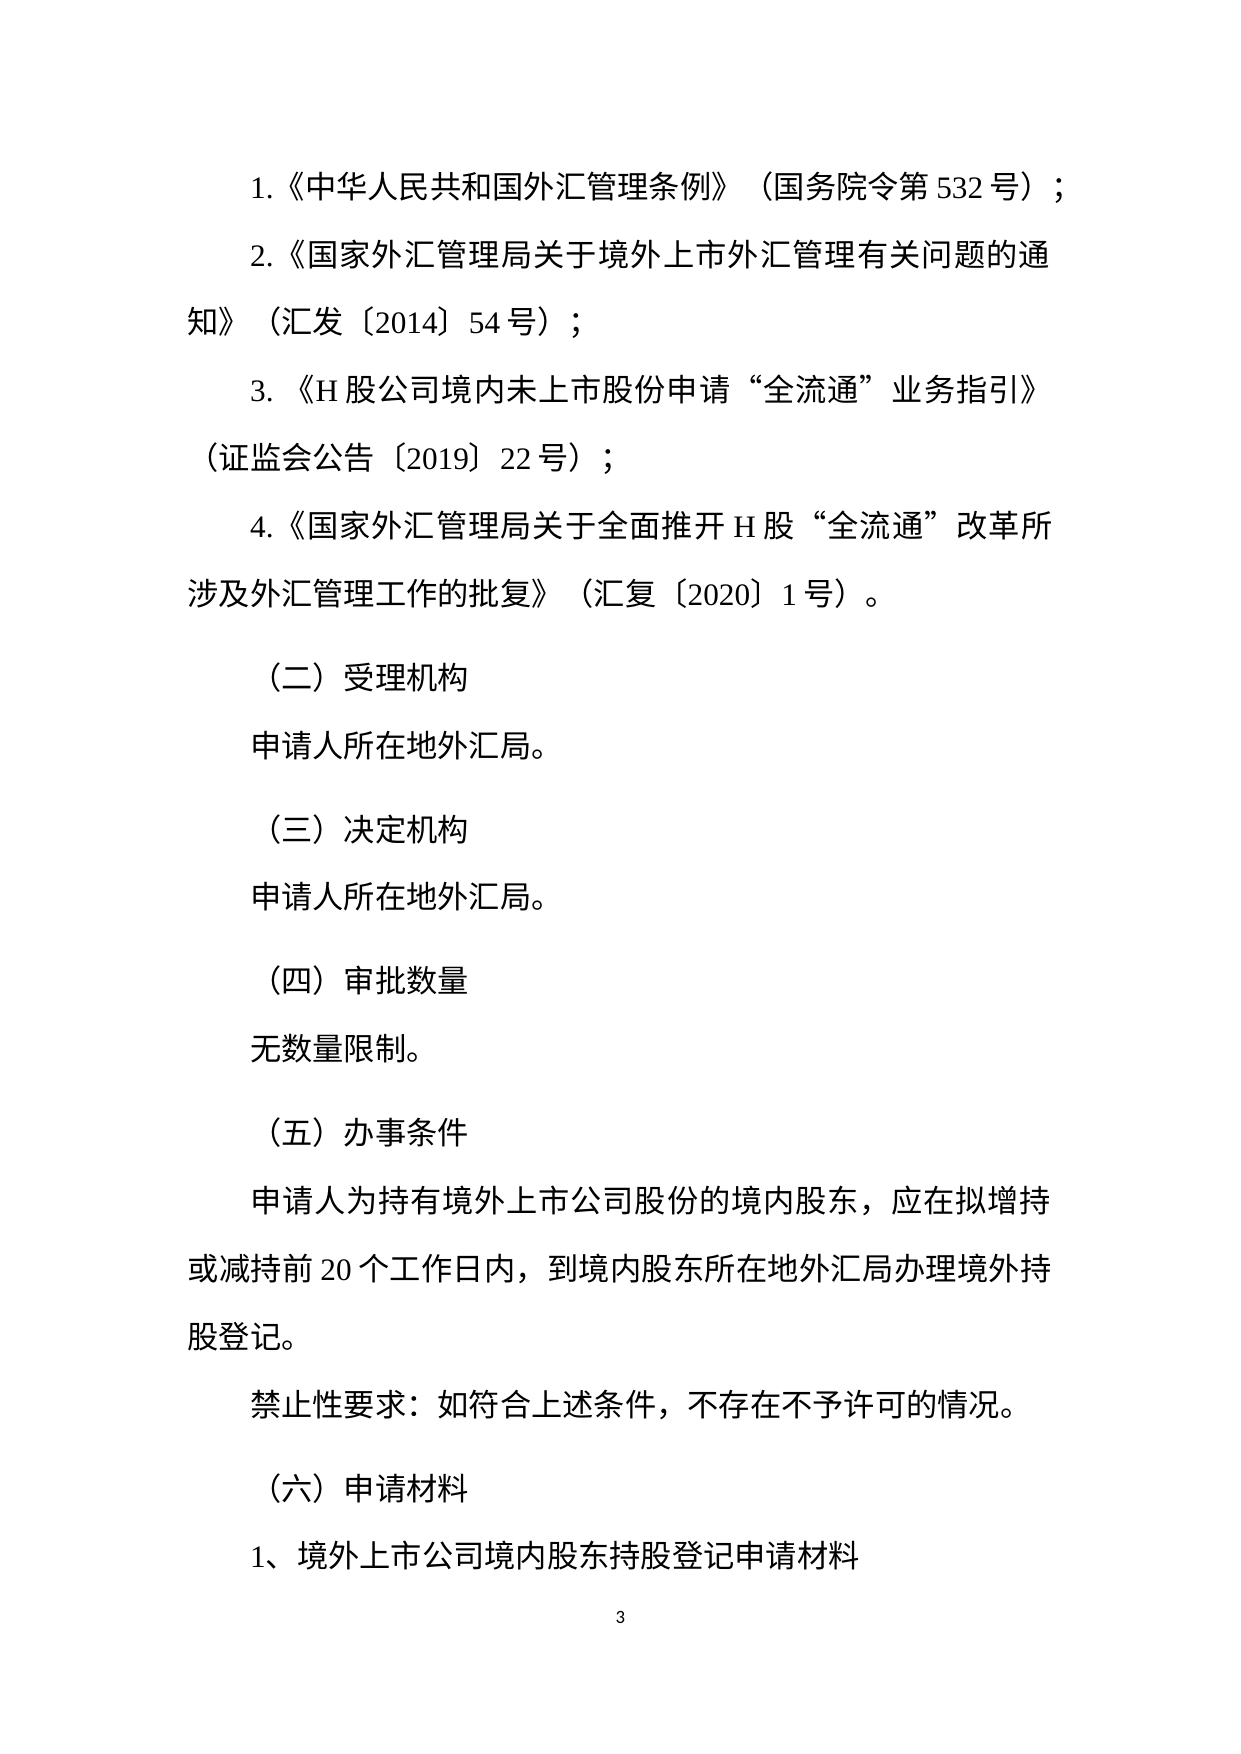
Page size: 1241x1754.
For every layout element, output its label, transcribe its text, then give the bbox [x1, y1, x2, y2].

text 禁止性要求：如符合上述条件，不存在不予许可的情况。 [187, 1380, 1053, 1425]
text 3. 《H股公司境内未上市股份申请“全流通”业务指引》（证监会公告〔2019〕22号）； [187, 365, 1053, 478]
subtitle （四）审批数量 [187, 957, 1053, 1002]
subtitle （三）决定机构 [187, 805, 1053, 850]
subtitle （五）办事条件 [187, 1108, 1053, 1154]
text 2.《国家外汇管理局关于境外上市外汇管理有关问题的通知》（汇发〔2014〕54号）； [187, 230, 1053, 343]
text 1.《中华人民共和国外汇管理条例》（国务院令第532号）； [187, 162, 1053, 207]
text 4.《国家外汇管理局关于全面推开H股“全流通”改革所涉及外汇管理工作的批复》（汇复〔2020〕1号）。 [187, 501, 1053, 614]
text 无数量限制。 [187, 1024, 1053, 1070]
text 申请人所在地外汇局。 [187, 721, 1053, 766]
text 申请人所在地外汇局。 [187, 873, 1053, 918]
subtitle （二）受理机构 [187, 653, 1053, 698]
text 申请人为持有境外上市公司股份的境内股东，应在拟增持或减持前20个工作日内，到境内股东所在地外汇局办理境外持股登记。 [187, 1176, 1053, 1357]
subtitle （六）申请材料 [187, 1464, 1053, 1509]
text 1、境外上市公司境内股东持股登记申请材料 [187, 1532, 1053, 1577]
